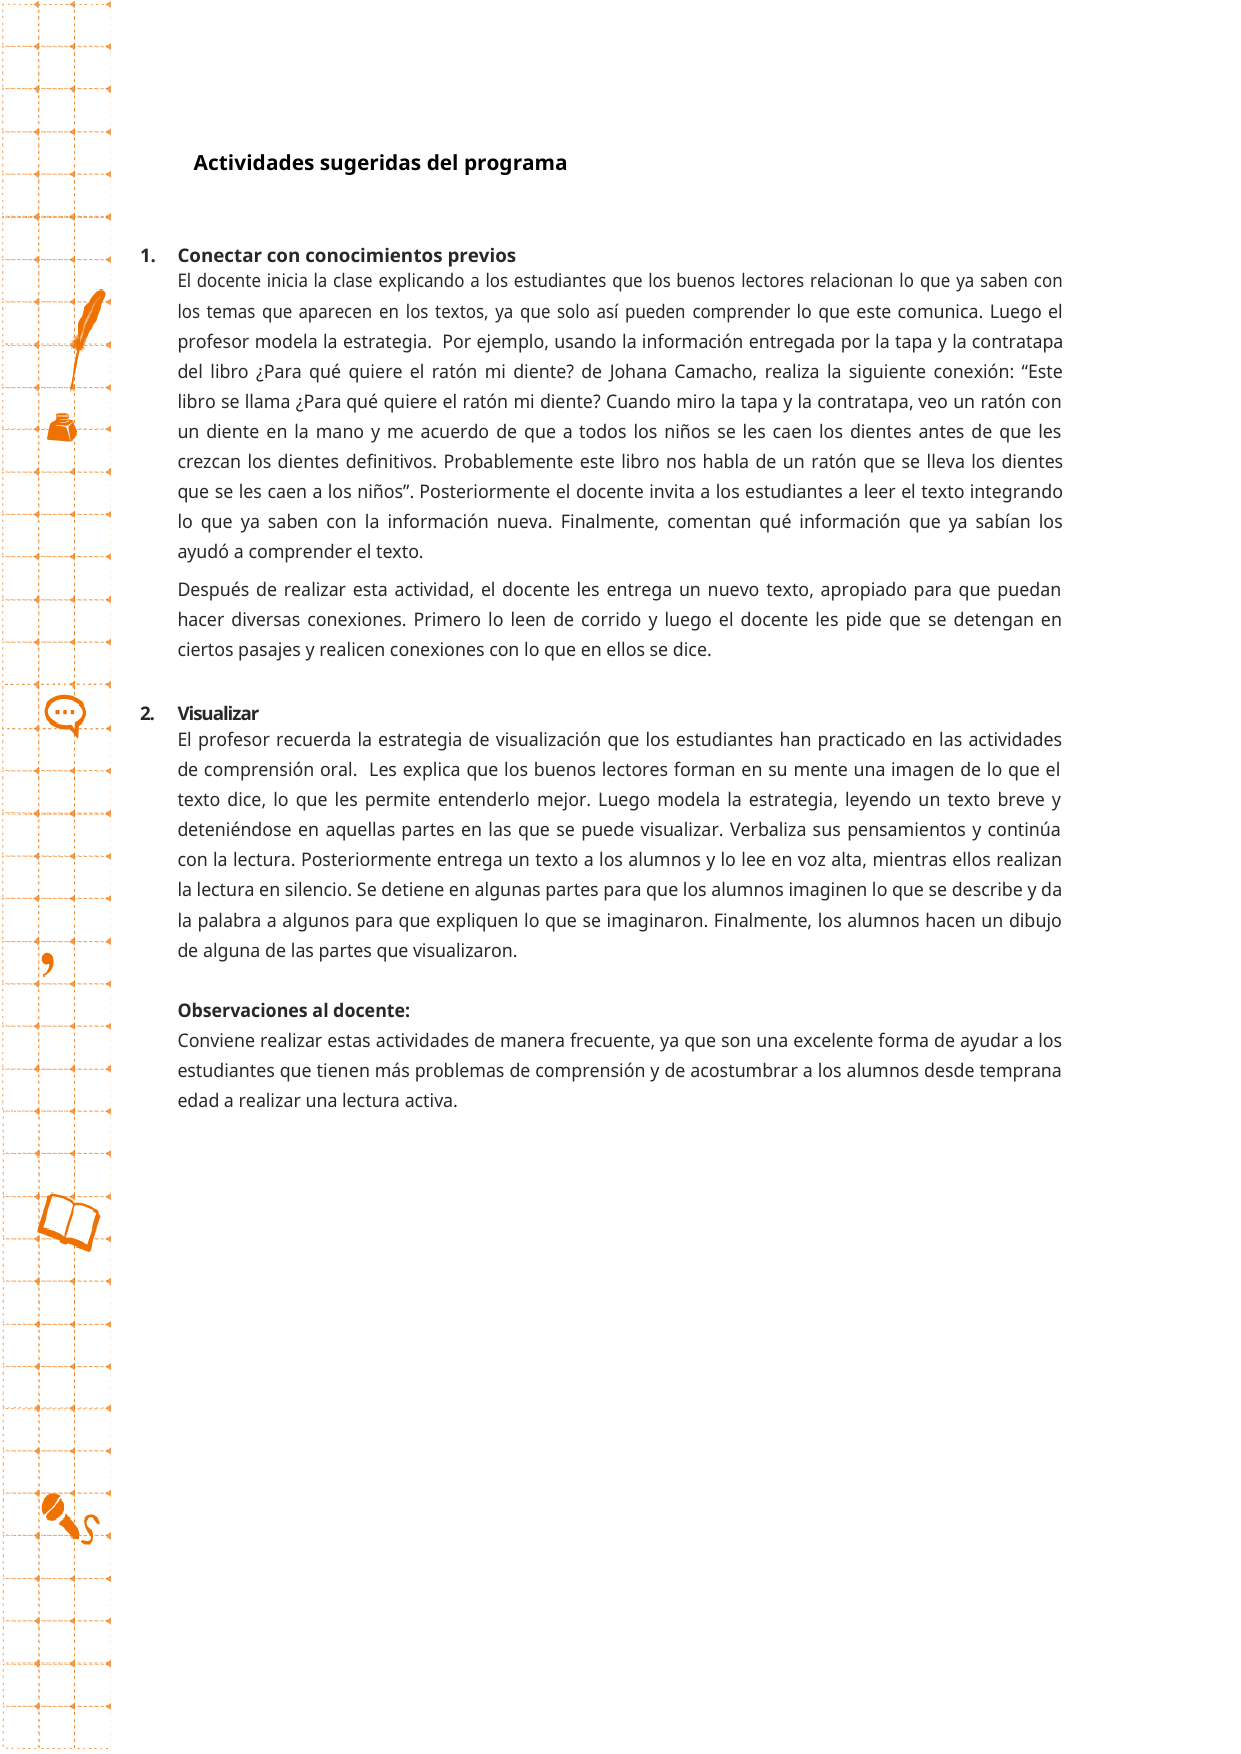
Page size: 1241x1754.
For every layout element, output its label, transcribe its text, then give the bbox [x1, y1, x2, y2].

text El docente inicia la clase explicando a los estudiantes que los buenos lectores relacionan lo que ya saben con los temas que aparecen en los textos, ya que solo así pueden comprender lo que este comunica. Luego el profesor modela la estrategia. Por ejemplo, usando la información entregada por la tapa y la contratapa del libro ¿Para qué quiere el ratón mi diente? de Johana Camacho, realiza la siguiente conexión: “Este libro se llama ¿Para qué quiere el ratón mi diente? Cuando miro la tapa y la contratapa, veo un ratón con un diente en la mano y me acuerdo de que a todos los niños se les caen los dientes antes de que les crezcan los dientes definitivos. Probablemente este libro nos habla de un ratón que se lleva los dientes que se les caen a los niños”. Posteriormente el docente invita a los estudiantes a leer el texto integrando lo que ya saben con la información nueva. Finalmente, comentan qué información que ya sabían los ayudó a comprender el texto. [177, 268, 1063, 564]
text El profesor recuerda la estrategia de visualización que los estudiantes han practicado en las actividades de comprensión oral. Les explica que los buenos lectores forman en su mente una imagen de lo que el texto dice, lo que les permite entenderlo mejor. Luego modela la estrategia, leyendo un texto breve y deteniéndose en aquellas partes en las que se puede visualizar. Verbaliza sus pensamientos y continúa con la lectura. Posteriormente entrega un texto a los alumnos y lo lee en voz alta, mientras ellos realizan la lectura en silencio. Se detiene en algunas partes para que los alumnos imaginen lo que se describe y da la palabra a algunos para que expliquen lo que se imaginaron. Finalmente, los alumnos hacen un dibujo de alguna de las partes que visualizaron. [177, 726, 1063, 962]
text Conviene realizar estas actividades de manera frecuente, ya que son una excelente forma de ayudar a los estudiantes que tienen más problemas de comprensión y de acostumbrar a los alumnos desde temprana edad a realizar una lectura activa. [177, 1028, 1063, 1113]
text Actividades sugeridas del programa [177, 148, 1063, 176]
text Después de realizar esta actividad, el docente les entrega un nuevo texto, apropiado para que puedan hacer diversas conexiones. Primero lo leen de corrido y luego el docente les pide que se detengan en ciertos pasajes y realicen conexiones con lo que en ellos se dice. [177, 576, 1063, 662]
text Observaciones al docente: [177, 997, 1063, 1023]
list Visualizar [140, 701, 1063, 726]
picture [0, 1, 111, 1754]
list Conectar con conocimientos previos [140, 242, 1063, 268]
